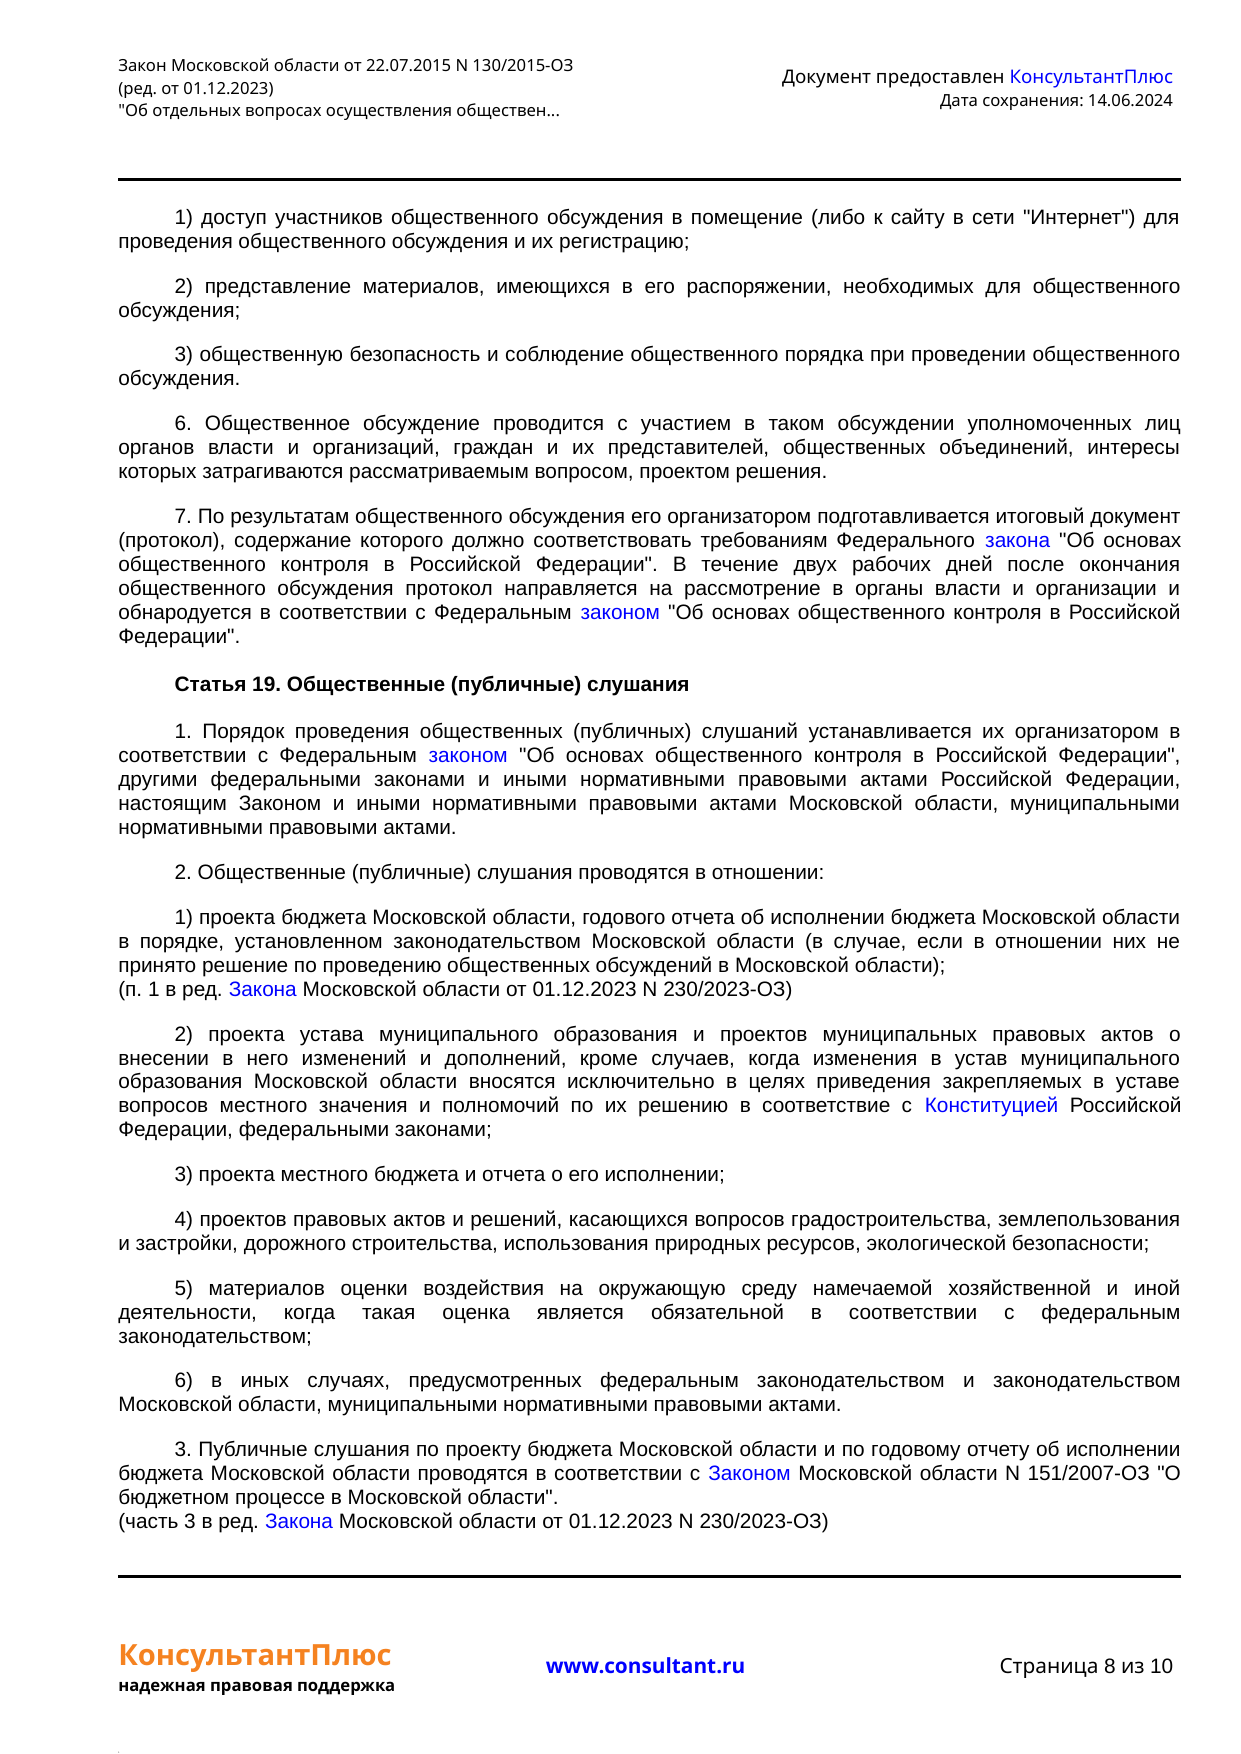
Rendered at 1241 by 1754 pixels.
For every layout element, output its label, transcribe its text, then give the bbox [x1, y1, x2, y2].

title Статья 19. Общественные (публичные) слушания [118, 671, 1181, 695]
text 4) проектов правовых актов и решений, касающихся вопросов градостроительства, землепользования и застройки, дорожного строительства, использования природных ресурсов, экологической безопасности; [118, 1207, 1181, 1255]
text 2) проекта устава муниципального образования и проектов муниципальных правовых актов о внесении в него изменений и дополнений, кроме случаев, когда изменения в устав муниципального образования Московской области вносятся исключительно в целях приведения закрепляемых в уставе вопросов местного значения и полномочий по их решению в соответствие с Конституцией Российской Федерации, федеральными законами; [118, 1021, 1181, 1141]
text 3. Публичные слушания по проекту бюджета Московской области и по годовому отчету об исполнении бюджета Московской области проводятся в соответствии с Законом Московской области N 151/2007-ОЗ "О бюджетном процессе в Московской области". [118, 1437, 1181, 1509]
text (часть 3 в ред. Закона Московской области от 01.12.2023 N 230/2023-ОЗ) [118, 1509, 1181, 1533]
text 6) в иных случаях, предусмотренных федеральным законодательством и законодательством Московской области, муниципальными нормативными правовыми актами. [118, 1368, 1181, 1416]
text 7. По результатам общественного обсуждения его организатором подготавливается итоговый документ (протокол), содержание которого должно соответствовать требованиям Федерального закона "Об основах общественного контроля в Российской Федерации". В течение двух рабочих дней после окончания общественного обсуждения протокол направляется на рассмотрение в органы власти и организации и обнародуется в соответствии с Федеральным законом "Об основах общественного контроля в Российской Федерации". [118, 504, 1181, 647]
text 1) доступ участников общественного обсуждения в помещение (либо к сайту в сети "Интернет") для проведения общественного обсуждения и их регистрацию; [118, 205, 1181, 253]
text 3) общественную безопасность и соблюдение общественного порядка при проведении общественного обсуждения. [118, 342, 1181, 390]
text 6. Общественное обсуждение проводится с участием в таком обсуждении уполномоченных лиц органов власти и организаций, граждан и их представителей, общественных объединений, интересы которых затрагиваются рассматриваемым вопросом, проектом решения. [118, 411, 1181, 483]
text (п. 1 в ред. Закона Московской области от 01.12.2023 N 230/2023-ОЗ) [118, 977, 1181, 1001]
text 2. Общественные (публичные) слушания проводятся в отношении: [118, 860, 1181, 884]
text 5) материалов оценки воздействия на окружающую среду намечаемой хозяйственной и иной деятельности, когда такая оценка является обязательной в соответствии с федеральным законодательством; [118, 1276, 1181, 1347]
text 3) проекта местного бюджета и отчета о его исполнении; [118, 1162, 1181, 1186]
text 1. Порядок проведения общественных (публичных) слушаний устанавливается их организатором в соответствии с Федеральным законом "Об основах общественного контроля в Российской Федерации", другими федеральными законами и иными нормативными правовыми актами Российской Федерации, настоящим Законом и иными нормативными правовыми актами Московской области, муниципальными нормативными правовыми актами. [118, 719, 1181, 839]
text 2) представление материалов, имеющихся в его распоряжении, необходимых для общественного обсуждения; [118, 273, 1181, 321]
text 1) проекта бюджета Московской области, годового отчета об исполнении бюджета Московской области в порядке, установленном законодательством Московской области (в случае, если в отношении них не принято решение по проведению общественных обсуждений в Московской области); [118, 905, 1181, 977]
